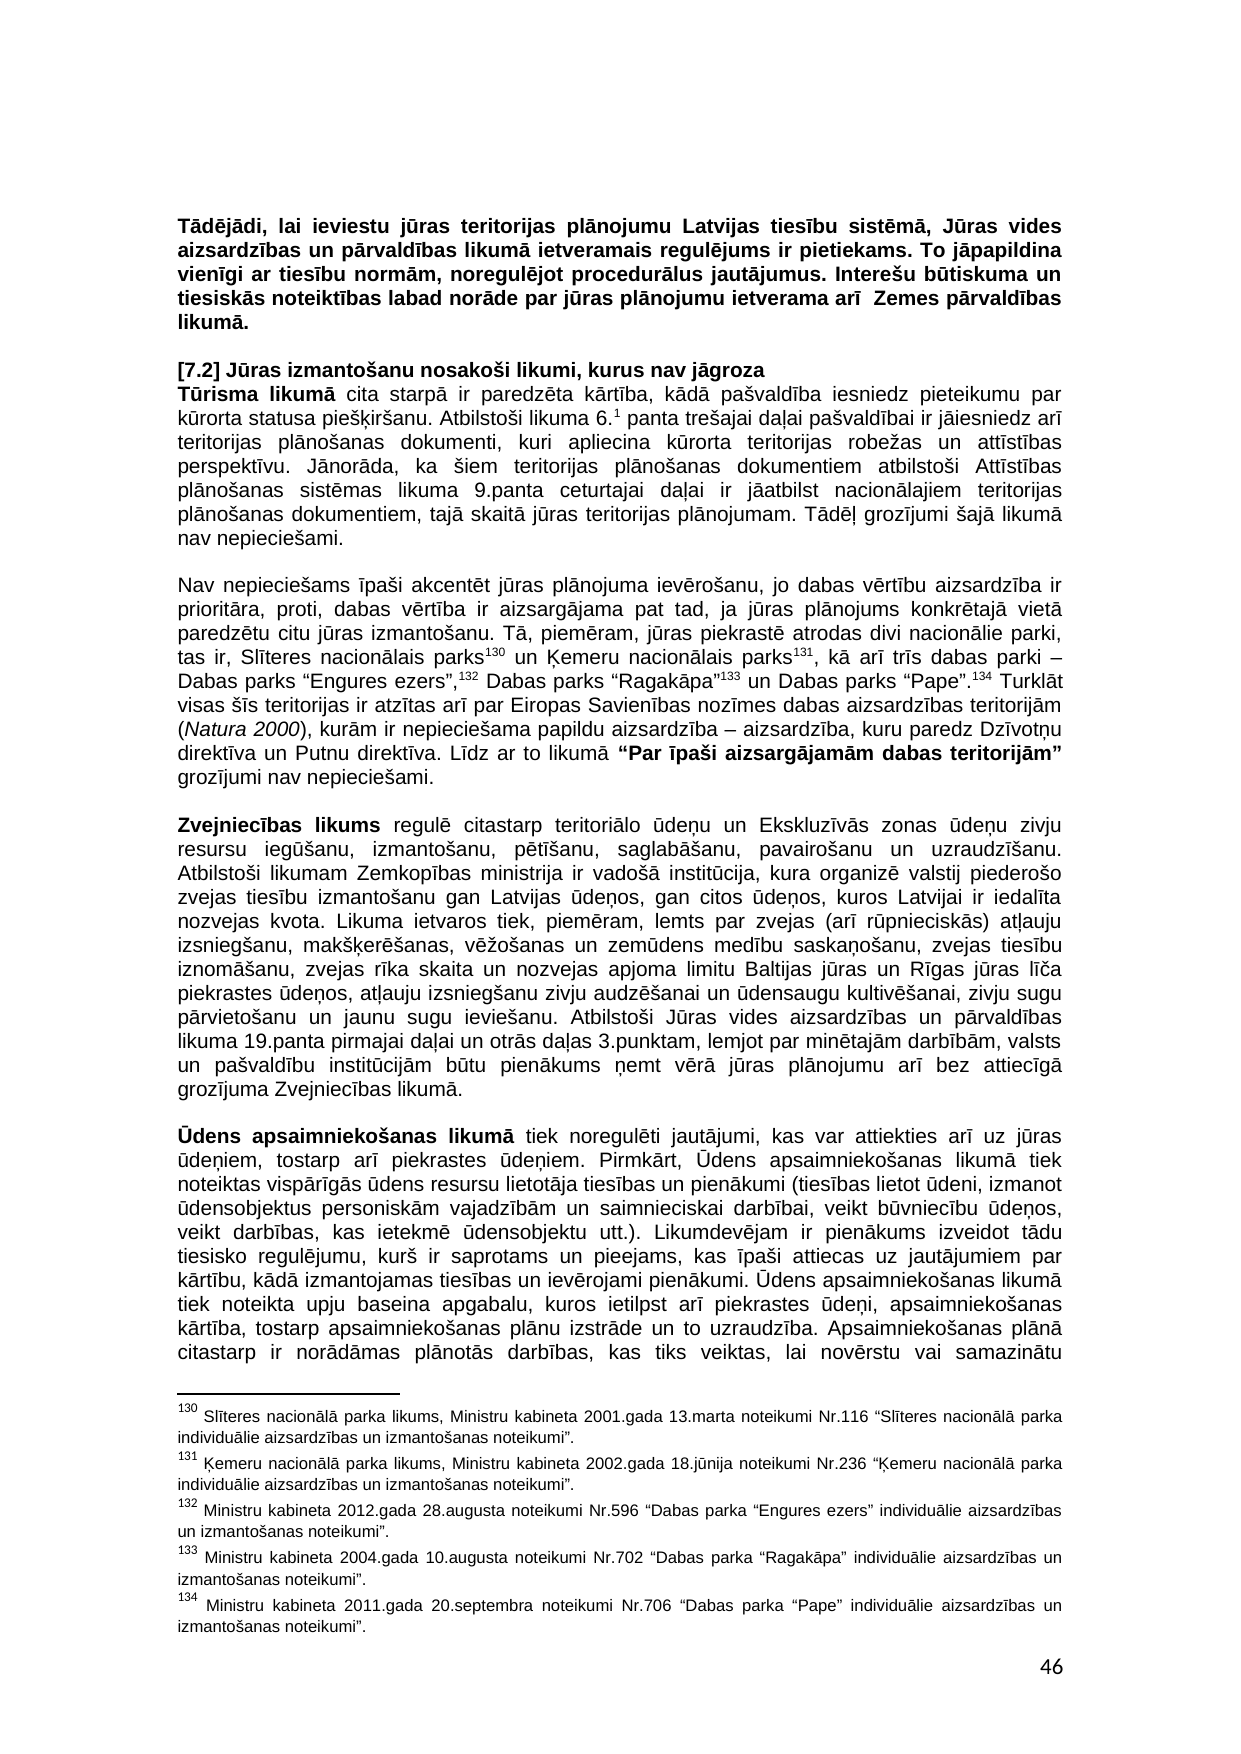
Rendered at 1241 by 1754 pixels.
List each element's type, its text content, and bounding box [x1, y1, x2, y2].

text Zvejniecības likums regulē citastarp teritoriālo ūdeņu un Ekskluzīvās zonas ūdeņu zivju resursu iegūšanu, izmantošanu, pētīšanu, saglabāšanu, pavairošanu un uzraudzīšanu. Atbilstoši likumam Zemkopības ministrija ir vadošā institūcija, kura organizē valstij piederošo zvejas tiesību izmantošanu gan Latvijas ūdeņos, gan citos ūdeņos, kuros Latvijai ir iedalīta nozvejas kvota. Likuma ietvaros tiek, piemēram, lemts par zvejas (arī rūpnieciskās) atļauju izsniegšanu, makšķerēšanas, vēžošanas un zemūdens medību saskaņošanu, zvejas tiesību iznomāšanu, zvejas rīka skaita un nozvejas apjoma limitu Baltijas jūras un Rīgas jūras līča piekrastes ūdeņos, atļauju izsniegšanu zivju audzēšanai un ūdensaugu kultivēšanai, zivju sugu pārvietošanu un jaunu sugu ieviešanu. Atbilstoši Jūras vides aizsardzības un pārvaldības likuma 19.panta pirmajai daļai un otrās daļas 3.punktam, lemjot par minētajām darbībām, valsts un pašvaldību institūcijām būtu pienākums ņemt vērā jūras plānojumu arī bez attiecīgā grozījuma Zvejniecības likumā. [177, 813, 1063, 1100]
text Tūrisma likumā cita starpā ir paredzēta kārtība, kādā pašvaldība iesniedz pieteikumu par kūrorta statusa piešķiršanu. Atbilstoši likuma 6.1 panta trešajai daļai pašvaldībai ir jāiesniedz arī teritorijas plānošanas dokumenti, kuri apliecina kūrorta teritorijas robežas un attīstības perspektīvu. Jānorāda, ka šiem teritorijas plānošanas dokumentiem atbilstoši Attīstības plānošanas sistēmas likuma 9.panta ceturtajai daļai ir jāatbilst nacionālajiem teritorijas plānošanas dokumentiem, tajā skaitā jūras teritorijas plānojumam. Tādēļ grozījumi šajā likumā nav nepieciešami. [177, 382, 1063, 549]
text Tādējādi, lai ieviestu jūras teritorijas plānojumu Latvijas tiesību sistēmā, Jūras vides aizsardzības un pārvaldības likumā ietveramais regulējums ir pietiekams. To jāpapildina vienīgi ar tiesību normām, noregulējot procedurālus jautājumus. Interešu būtiskuma un tiesiskās noteiktības labad norāde par jūras plānojumu ietverama arī Zemes pārvaldības likumā. [177, 214, 1063, 334]
text Nav nepieciešams īpaši akcentēt jūras plānojuma ievērošanu, jo dabas vērtību aizsardzība ir prioritāra, proti, dabas vērtība ir aizsargājama pat tad, ja jūras plānojums konkrētajā vietā paredzētu citu jūras izmantošanu. Tā, piemēram, jūras piekrastē atrodas divi nacionālie parki, tas ir, Slīteres nacionālais parks un Ķemeru nacionālais parks, kā arī trīs dabas parki – Dabas parks “Engures ezers”, Dabas parks “Ragakāpa” un Dabas parks “Pape”. Turklāt visas šīs teritorijas ir atzītas arī par Eiropas Savienības nozīmes dabas aizsardzības teritorijām (Natura 2000), kurām ir nepieciešama papildu aizsardzība – aizsardzība, kuru paredz Dzīvotņu direktīva un Putnu direktīva. Līdz ar to likumā “Par īpaši aizsargājamām dabas teritorijām” grozījumi nav nepieciešami. [177, 573, 1063, 789]
subtitle [7.2] Jūras izmantošanu nosakoši likumi, kurus nav jāgroza [177, 358, 1063, 382]
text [177, 1124, 1063, 1364]
